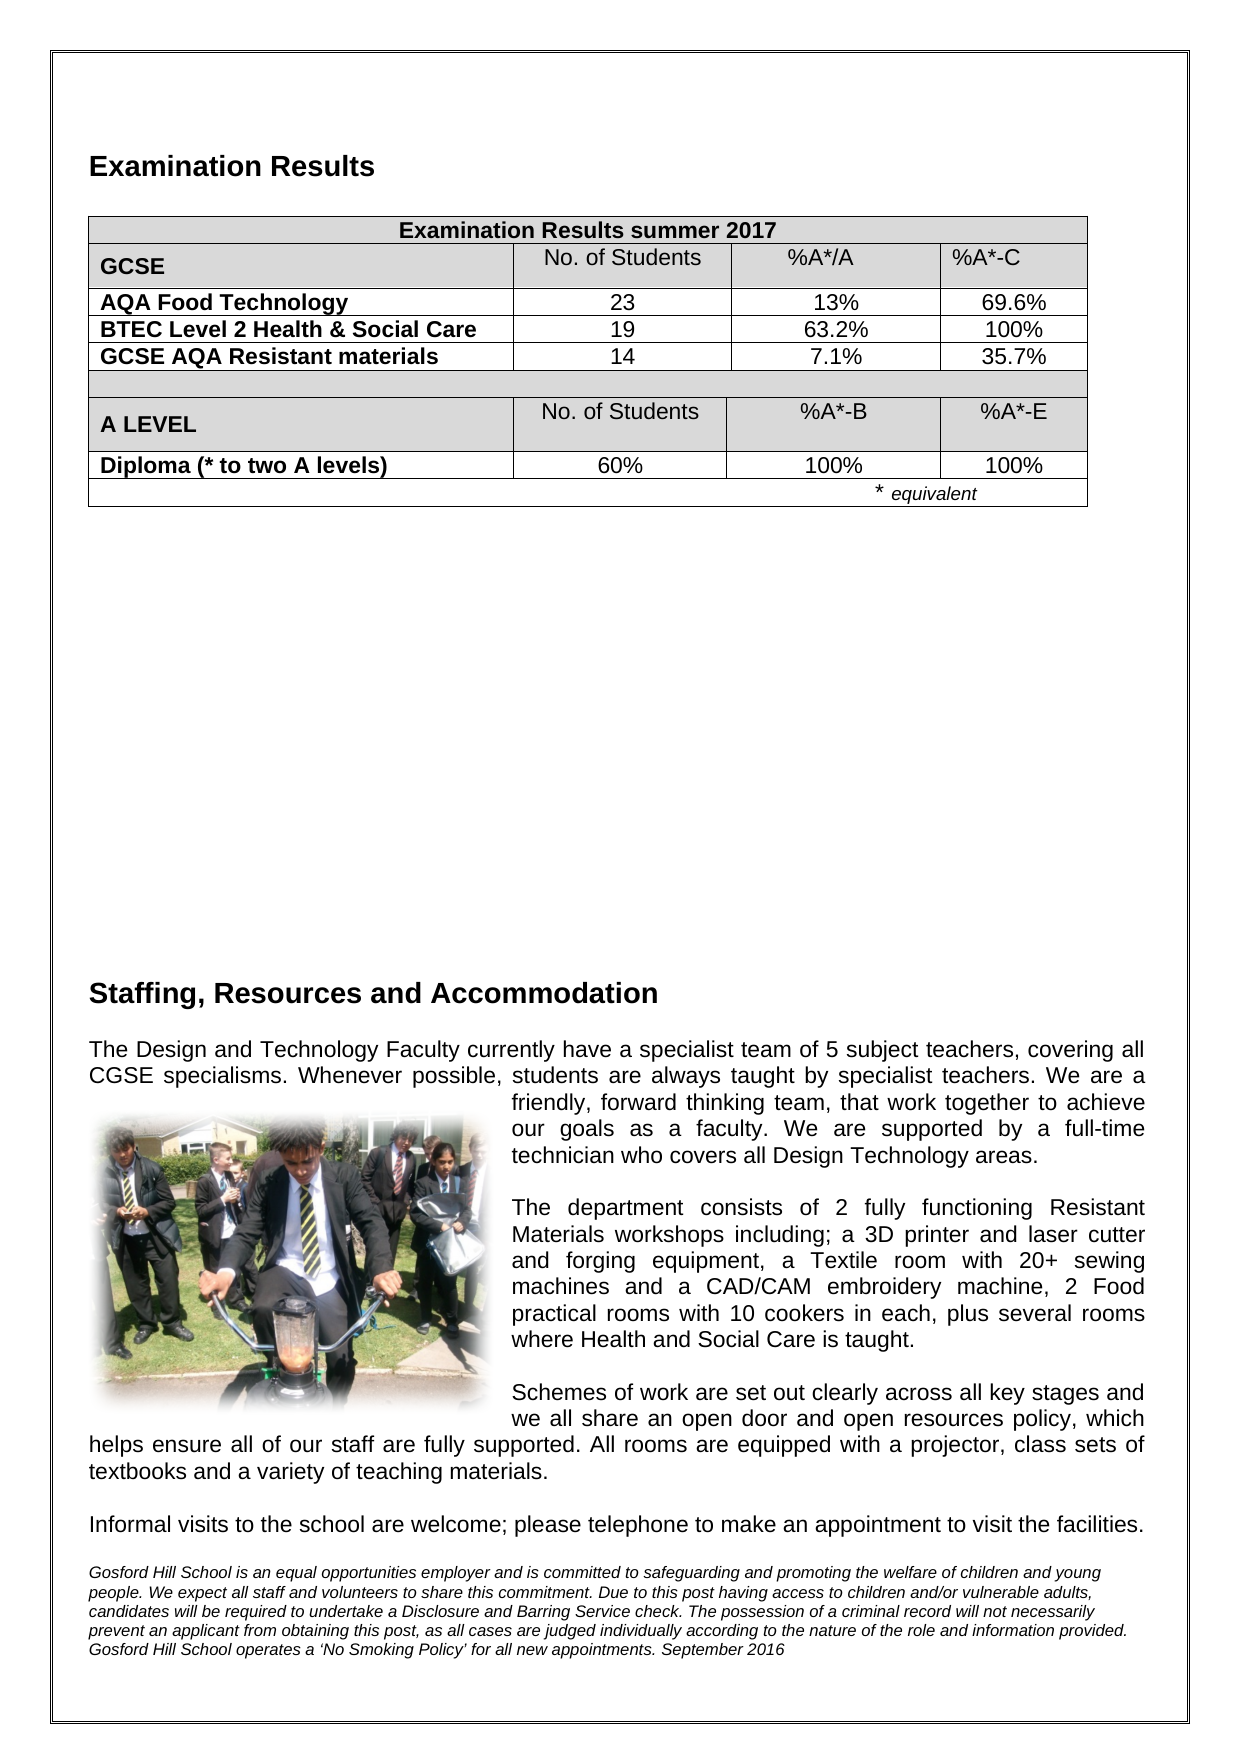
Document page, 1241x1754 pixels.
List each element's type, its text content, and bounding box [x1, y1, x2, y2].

table_cell GCSE AQA Resistant materials [89, 343, 513, 370]
table_cell %A*-C [941, 244, 1087, 287]
table_cell AQA Food Technology [89, 289, 513, 315]
table_cell [89, 371, 1087, 397]
table_cell No. of Students [514, 398, 726, 451]
text Staffing, Resources and Accommodation [89, 976, 1146, 1010]
table_cell No. of Students [514, 244, 731, 287]
text Informal visits to the school are welcome; please telephone to make an appointment to visit the facilities. [89, 1511, 1146, 1537]
table_cell BTEC Level 2 Health & Social Care [89, 316, 513, 342]
table_header Examination Results summer 2017 [89, 217, 1087, 243]
table_cell 60% [514, 452, 726, 478]
table_cell 7.1% [732, 343, 940, 370]
table_cell 63.2% [732, 316, 940, 342]
text The Design and Technology Faculty currently have a specialist team of 5 subject teachers, covering all CGSE specialisms. Whenever possible, students are always taught by specialist teachers. We are a friendly, forward thinking team, that work together to achieve our goals as a faculty. We are supported by a full-time technician who covers all Design Technology areas. [89, 1036, 1146, 1168]
text Examination Results [89, 148, 1146, 182]
text The department consists of 2 fully functioning Resistant Materials workshops including; a 3D printer and laser cutter and forging equipment, a Textile room with 20+ sewing machines and a CAD/CAM embroidery machine, 2 Food practical rooms with 10 cookers in each, plus several rooms where Health and Social Care is taught. [491, 1194, 1146, 1352]
table_cell %A*/A [732, 244, 940, 287]
table_cell GCSE [89, 244, 513, 287]
table_cell 100% [941, 316, 1087, 342]
table_cell Diploma (* to two A levels) [89, 452, 513, 478]
text Gosford Hill School is an equal opportunities employer and is committed to safeguarding and promoting the welfare of children and young people. We expect all staff and volunteers to share this commitment. Due to this post having access to children and/or vulnerable adults, candidates will be required to undertake a Disclosure and Barring Service check. The possession of a criminal record will not necessarily prevent an applicant from obtaining this post, as all cases are judged individually according to the nature of the role and information provided. [89, 1563, 1146, 1640]
table_cell 35.7% [941, 343, 1087, 370]
text Schemes of work are set out clearly across all key stages and we all share an open door and open resources policy, which helps ensure all of our staff are fully supported. All rooms are equipped with a projector, class sets of textbooks and a variety of teaching materials. [89, 1379, 1146, 1484]
table_cell * equivalent [89, 479, 1087, 506]
table_cell 23 [514, 289, 731, 315]
table_cell 19 [514, 316, 731, 342]
table_cell %A*-E [941, 398, 1087, 451]
text Gosford Hill School operates a ‘No Smoking Policy’ for all new appointments. September 2016 [89, 1640, 1146, 1659]
table_cell %A*-B [727, 398, 940, 451]
table_cell 14 [514, 343, 731, 370]
picture [119, 1141, 463, 1384]
table_cell 13% [732, 289, 940, 315]
table_cell 100% [727, 452, 940, 478]
table_cell 69.6% [941, 289, 1087, 315]
table_cell 100% [941, 452, 1087, 478]
table_cell A LEVEL [89, 398, 513, 451]
